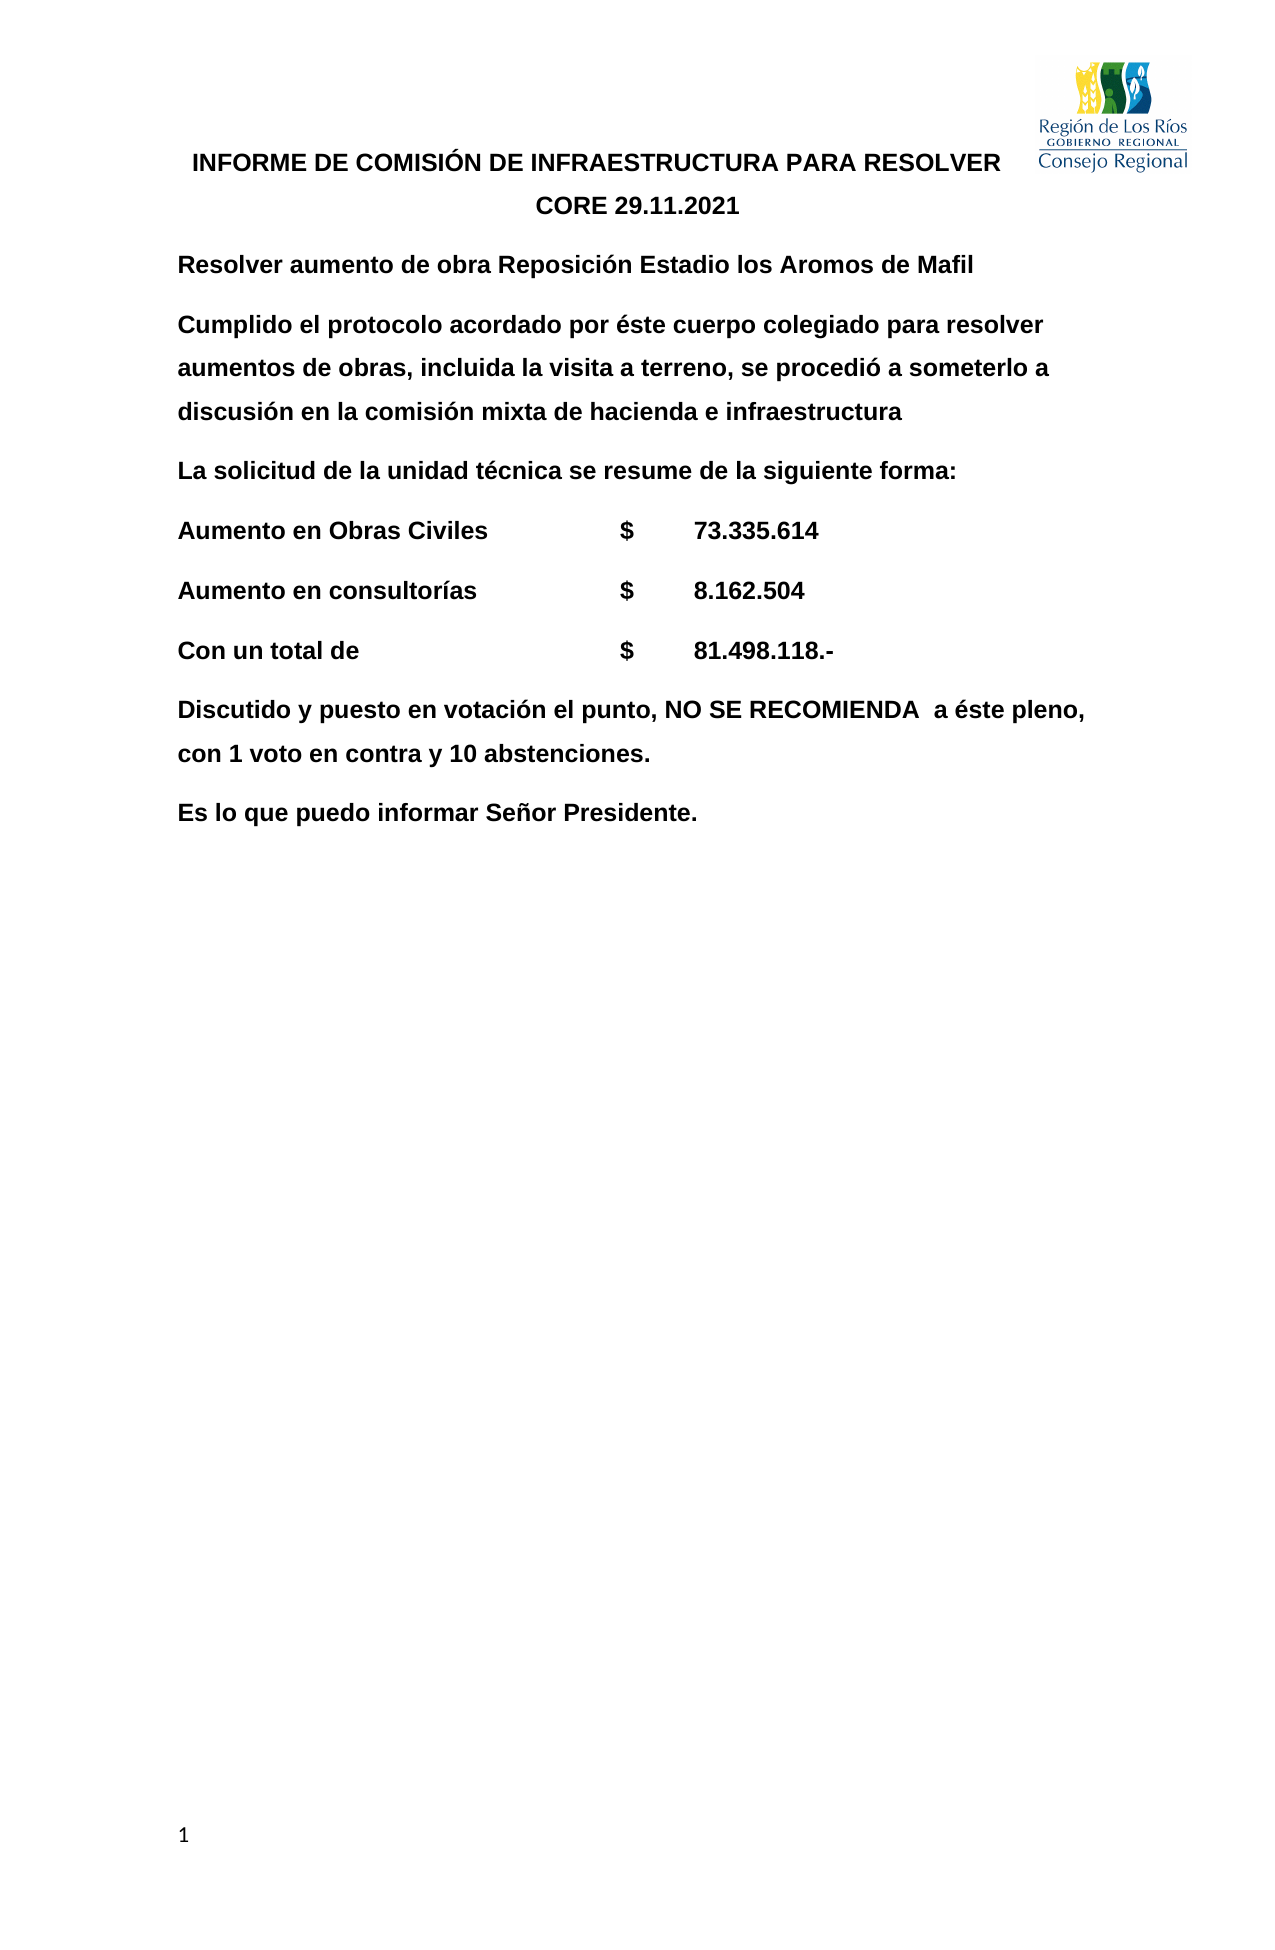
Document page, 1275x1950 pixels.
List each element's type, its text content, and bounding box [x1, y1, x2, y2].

text Aumento en Obras Civiles $ 73.335.614 [177, 516, 1098, 545]
text Con un total de $ 81.498.118.- [177, 636, 1098, 664]
text Aumento en consultorías $ 8.162.504 [177, 576, 1098, 605]
text Resolver aumento de obra Reposición Estadio los Aromos de Mafil [177, 251, 1098, 279]
text La solicitud de la unidad técnica se resume de la siguiente forma: [177, 456, 1098, 485]
picture [1034, 55, 1192, 174]
text Es lo que puedo informar Señor Presidente. [177, 798, 1098, 827]
text INFORME DE COMISIÓN DE INFRAESTRUCTURA PARA RESOLVER CORE 29.11.2021 [177, 148, 1098, 219]
text Discutido y puesto en votación el punto, NO SE RECOMIENDA a éste pleno, con 1 voto en contra y 10 abstenciones. [177, 696, 1098, 767]
text Cumplido el protocolo acordado por éste cuerpo colegiado para resolver aumentos de obras, incluida la visita a terreno, se procedió a someterlo a discusión en la comisión mixta de hacienda e infraestructura [177, 310, 1098, 425]
